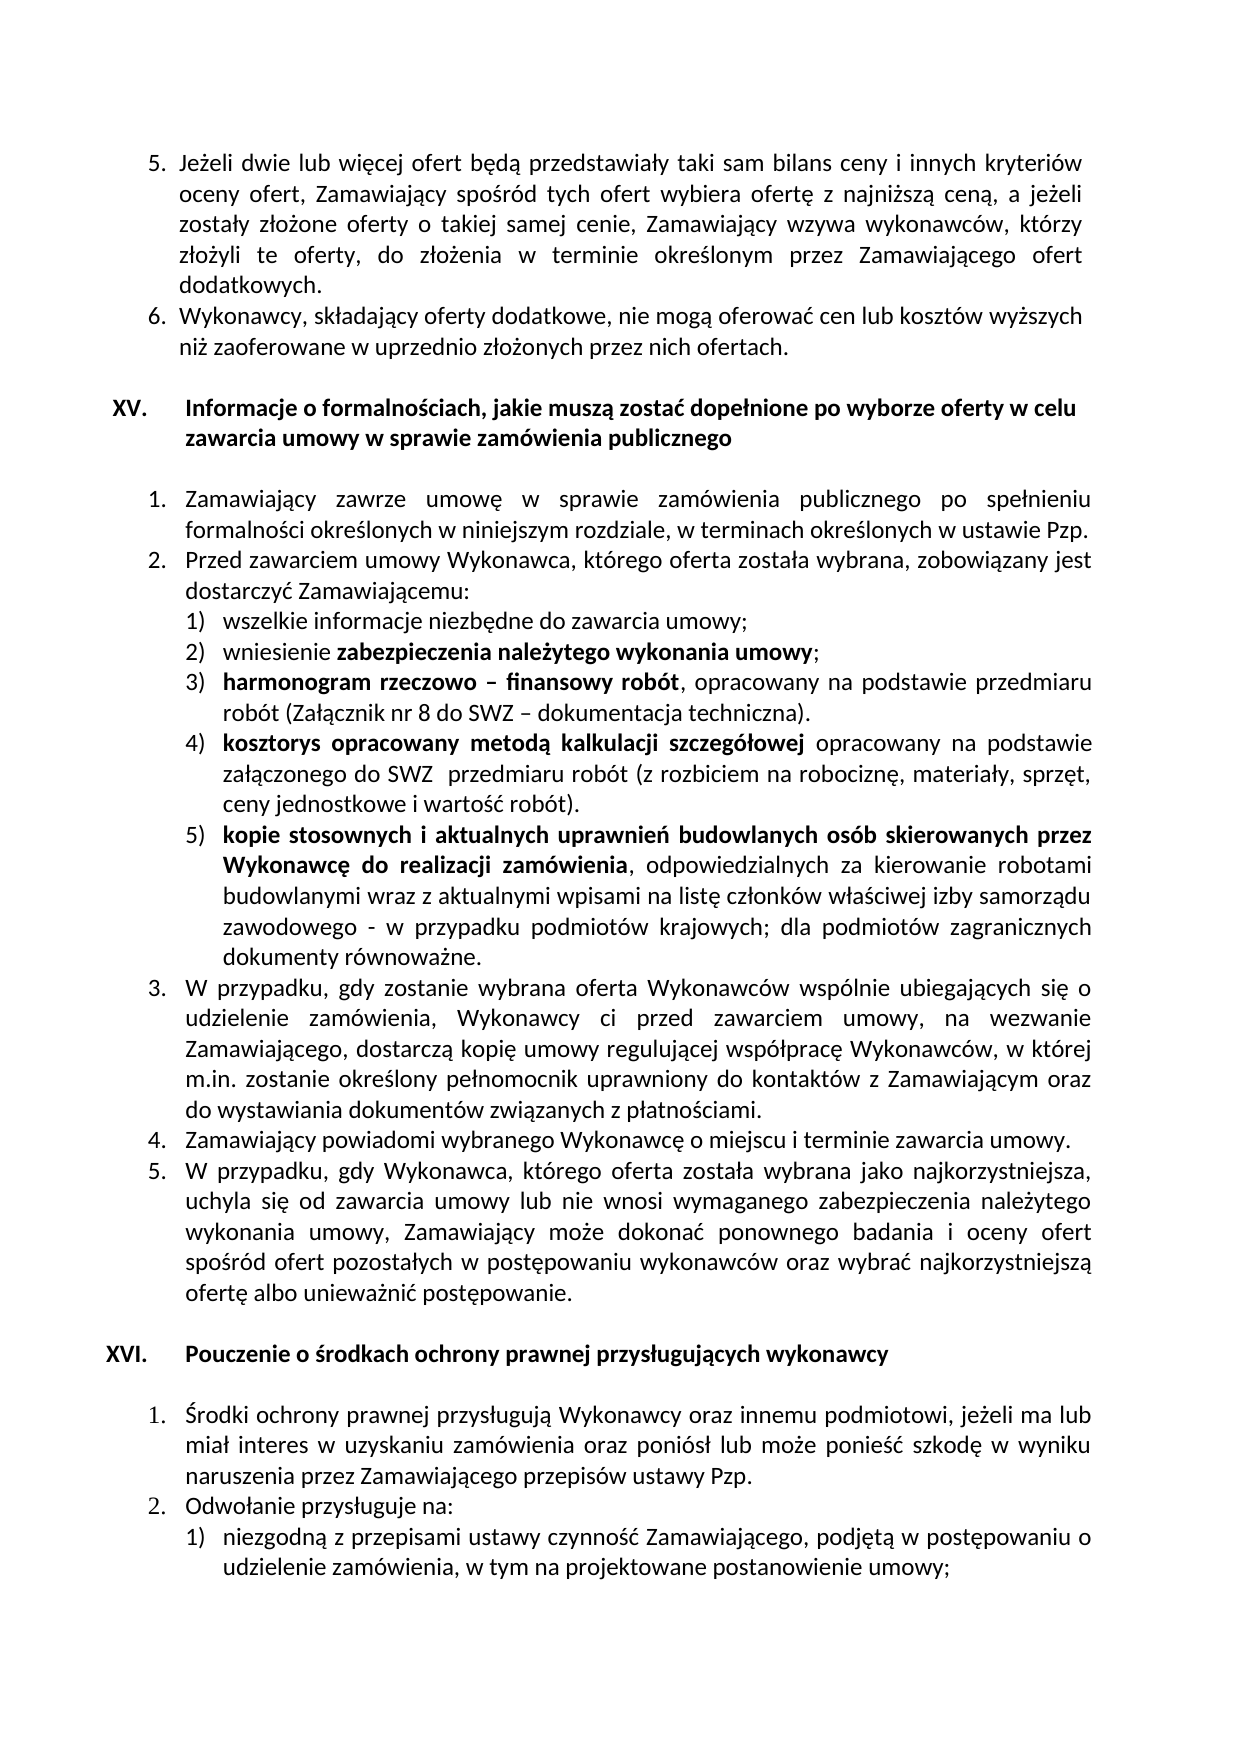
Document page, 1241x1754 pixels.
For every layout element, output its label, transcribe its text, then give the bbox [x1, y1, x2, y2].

list Informacje o formalnościach, jakie muszą zostać dopełnione po wyborze oferty w celu zawarcia umowy w sprawie zamówienia publicznego [148, 392, 1093, 453]
list niezgodną z przepisami ustawy czynność Zamawiającego, podjętą w postępowaniu o udzielenie zamówienia, w tym na projektowane postanowienie umowy; [185, 1521, 1093, 1582]
list kopie stosownych i aktualnych uprawnień budowlanych osób skierowanych przez Wykonawcę do realizacji zamówienia, odpowiedzialnych za kierowanie robotami budowlanymi wraz z aktualnymi wpisami na listę członków właściwej izby samorządu zawodowego - w przypadku podmiotów krajowych; dla podmiotów zagranicznych dokumenty równoważne. [185, 819, 1093, 972]
list W przypadku, gdy zostanie wybrana oferta Wykonawców wspólnie ubiegających się o udzielenie zamówienia, Wykonawcy ci przed zawarciem umowy, na wezwanie Zamawiającego, dostarczą kopię umowy regulującej współpracę Wykonawców, w której m.in. zostanie określony pełnomocnik uprawniony do kontaktów z Zamawiającym oraz do wystawiania dokumentów związanych z płatnościami. [148, 972, 1093, 1124]
list Odwołanie przysługuje na: [148, 1491, 1093, 1521]
list harmonogram rzeczowo – finansowy robót, opracowany na podstawie przedmiaru robót (Załącznik nr 8 do SWZ – dokumentacja techniczna). [185, 666, 1093, 727]
list Zamawiający powiadomi wybranego Wykonawcę o miejscu i terminie zawarcia umowy. [148, 1124, 1093, 1155]
list Wykonawcy, składający oferty dodatkowe, nie mogą oferować cen lub kosztów wyższych niż zaoferowane w uprzednio złożonych przez nich ofertach. [148, 300, 1084, 361]
list Jeżeli dwie lub więcej ofert będą przedstawiały taki sam bilans ceny i innych kryteriów oceny ofert, Zamawiający spośród tych ofert wybiera ofertę z najniższą ceną, a jeżeli zostały złożone oferty o takiej samej cenie, Zamawiający wzywa wykonawców, którzy złożyli te oferty, do złożenia w terminie określonym przez Zamawiającego ofert dodatkowych. [148, 148, 1084, 300]
list W przypadku, gdy Wykonawca, którego oferta została wybrana jako najkorzystniejsza, uchyla się od zawarcia umowy lub nie wnosi wymaganego zabezpieczenia należytego wykonania umowy, Zamawiający może dokonać ponownego badania i oceny ofert spośród ofert pozostałych w postępowaniu wykonawców oraz wybrać najkorzystniejszą ofertę albo unieważnić postępowanie. [148, 1155, 1093, 1307]
list wszelkie informacje niezbędne do zawarcia umowy; [185, 605, 1093, 636]
list Zamawiający zawrze umowę w sprawie zamówienia publicznego po spełnieniu formalności określonych w niniejszym rozdziale, w terminach określonych w ustawie Pzp. [148, 483, 1093, 544]
list Pouczenie o środkach ochrony prawnej przysługujących wykonawcy [148, 1338, 1093, 1368]
list wniesienie zabezpieczenia należytego wykonania umowy; [185, 636, 1093, 666]
list Przed zawarciem umowy Wykonawca, którego oferta została wybrana, zobowiązany jest dostarczyć Zamawiającemu: [148, 544, 1093, 605]
list Środki ochrony prawnej przysługują Wykonawcy oraz innemu podmiotowi, jeżeli ma lub miał interes w uzyskaniu zamówienia oraz poniósł lub może ponieść szkodę w wyniku naruszenia przez Zamawiającego przepisów ustawy Pzp. [148, 1399, 1093, 1491]
list kosztorys opracowany metodą kalkulacji szczegółowej opracowany na podstawie załączonego do SWZ przedmiaru robót (z rozbiciem na robociznę, materiały, sprzęt, ceny jednostkowe i wartość robót). [185, 727, 1093, 819]
